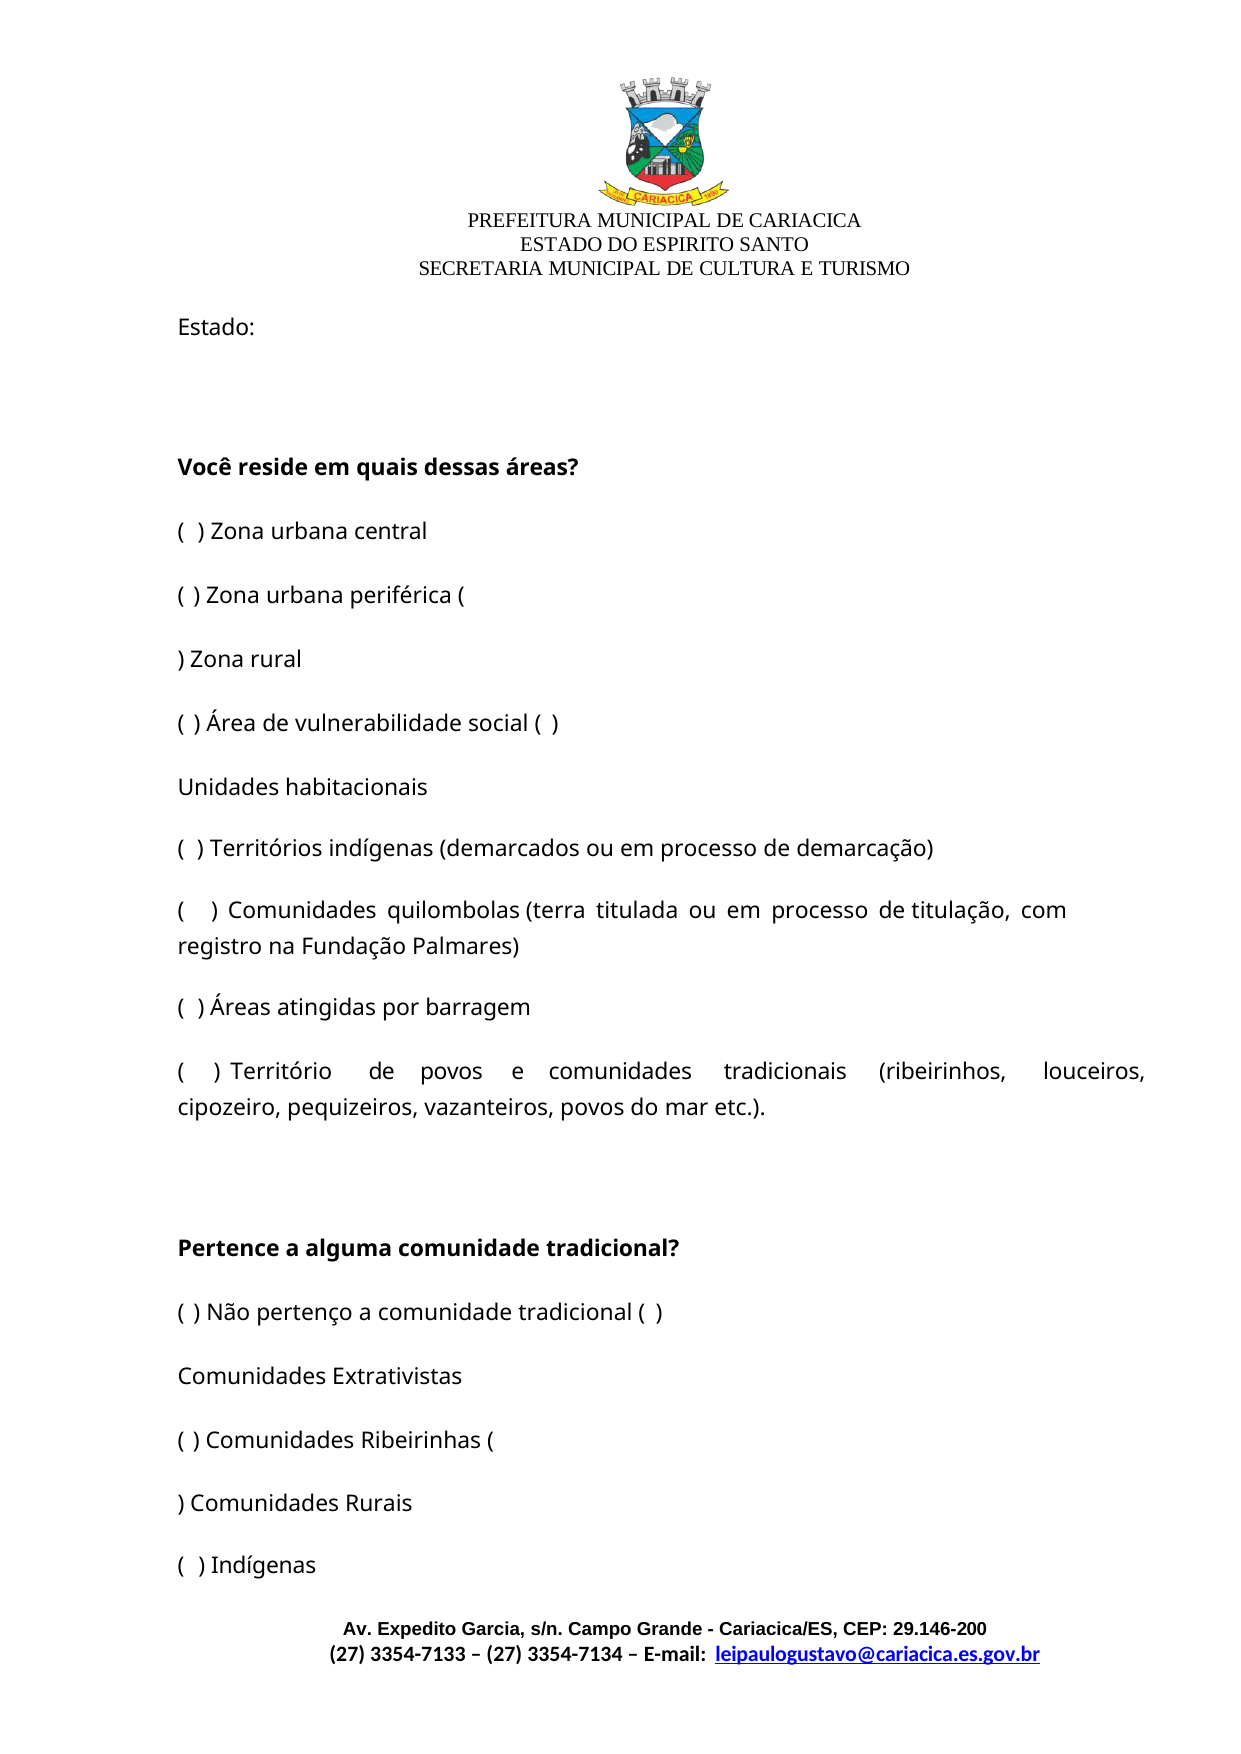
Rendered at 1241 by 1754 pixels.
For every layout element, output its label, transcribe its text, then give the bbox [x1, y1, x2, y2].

text ( ) Áreas atingidas por barragem [177, 991, 1230, 1022]
text ( ) Comunidades quilombolas (terra titulada ou em processo de titulação, com registro na Fundação Palmares) [177, 894, 1153, 962]
text ( ) Território de povos e comunidades tradicionais (ribeirinhos, louceiros, cipozeiro, pequizeiros, vazanteiros, povos do mar etc.). [177, 1055, 1154, 1122]
text ( ) Zona urbana periférica ( ) Zona rural [177, 579, 480, 674]
text ( ) Indígenas [177, 1551, 1230, 1579]
text ( ) Zona urbana central [177, 515, 1230, 546]
text Estado: [177, 311, 1230, 342]
text ( ) Área de vulnerabilidade social ( ) Unidades habitacionais [177, 706, 560, 802]
subtitle Você reside em quais dessas áreas? [177, 451, 1230, 483]
text ( ) Não pertenço a comunidade tradicional ( ) Comunidades Extrativistas [177, 1296, 664, 1391]
subtitle Pertence a alguma comunidade tradicional? [177, 1232, 1230, 1263]
text ( ) Comunidades Ribeirinhas ( ) Comunidades Rurais [177, 1424, 507, 1519]
text ( ) Territórios indígenas (demarcados ou em processo de demarcação) [177, 834, 1230, 862]
picture [597, 76, 730, 206]
